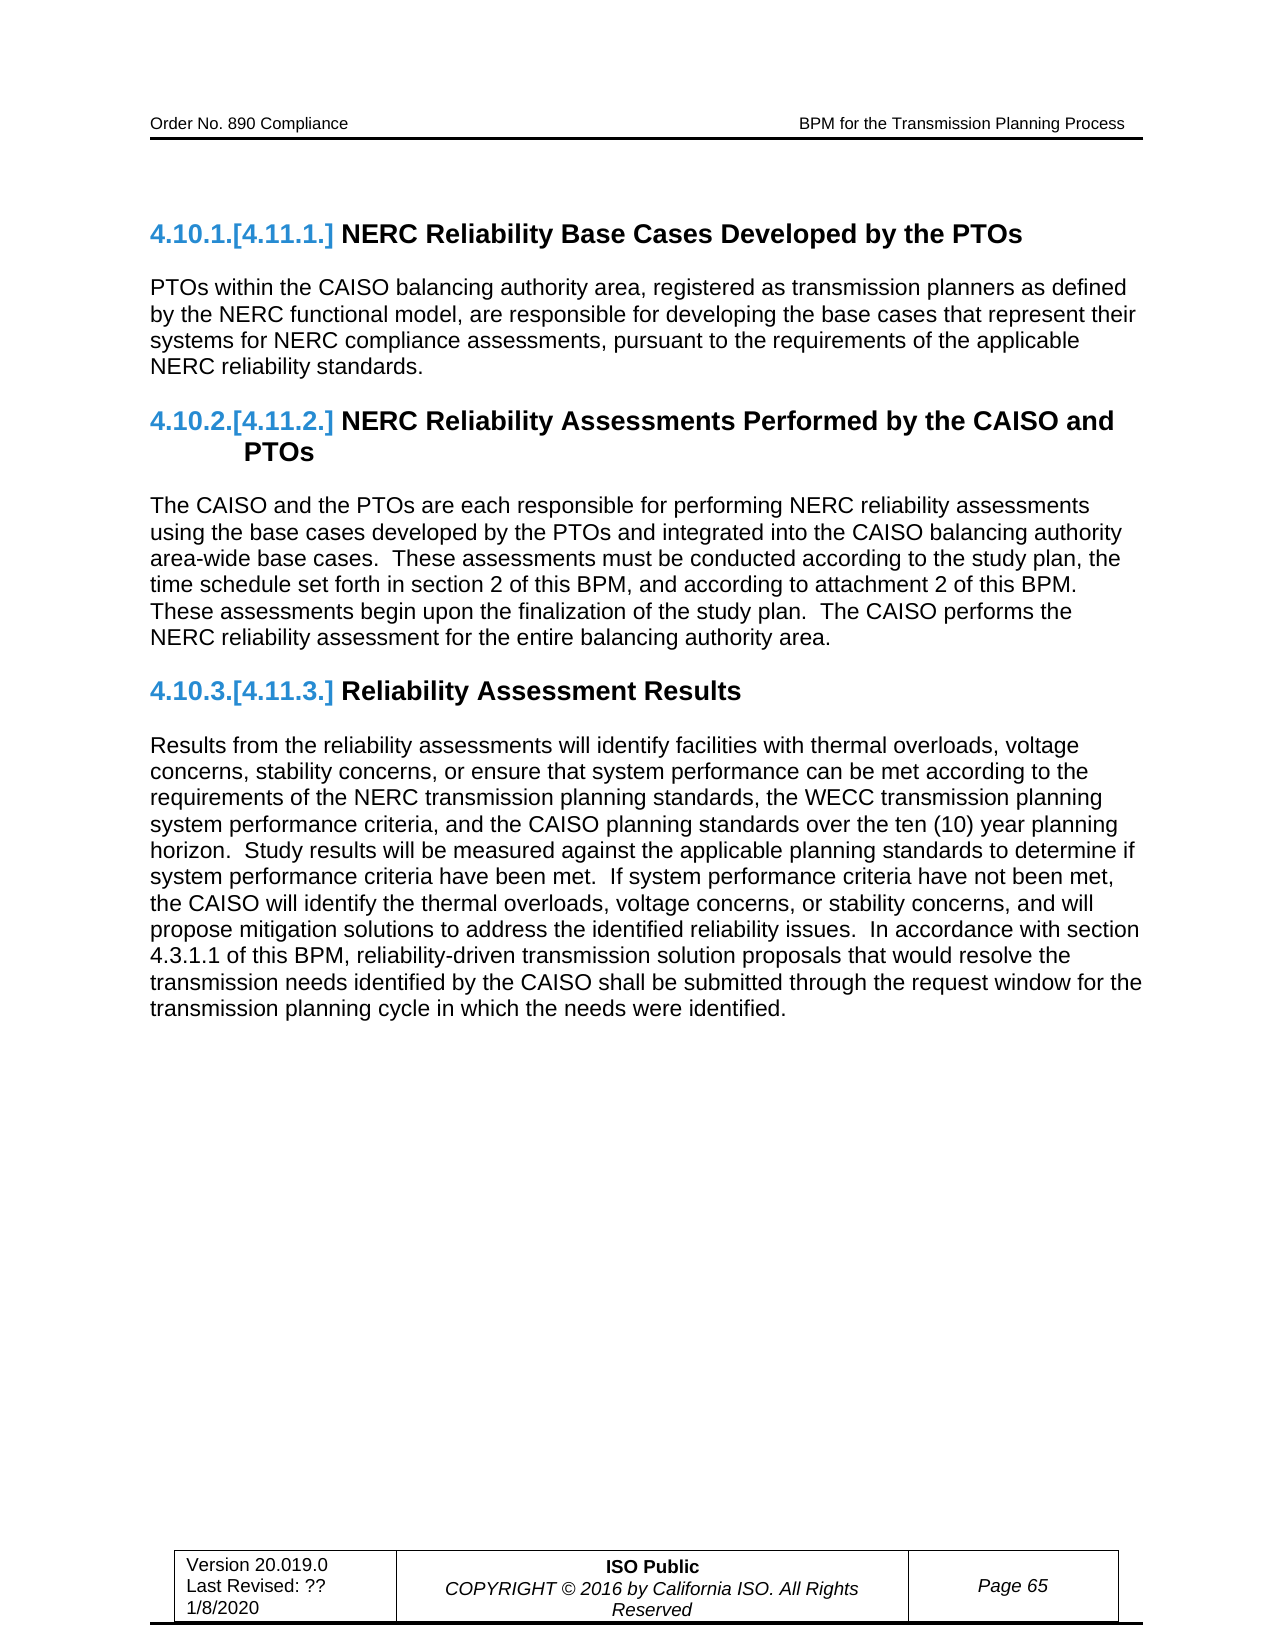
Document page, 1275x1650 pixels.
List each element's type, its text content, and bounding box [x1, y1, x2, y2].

subtitle NERC Reliability Assessments Performed by the CAISO and PTOs [150, 405, 1143, 467]
text Results from the reliability assessments will identify facilities with thermal overloads, voltage concerns, stability concerns, or ensure that system performance can be met according to the requirements of the NERC transmission planning standards, the WECC transmission planning system performance criteria, and the CAISO planning standards over the ten (10) year planning horizon. Study results will be measured against the applicable planning standards to determine if system performance criteria have been met. If system performance criteria have not been met, the CAISO will identify the thermal overloads, voltage concerns, or stability concerns, and will propose mitigation solutions to address the identified reliability issues. In accordance with section 4.3.1.1 of this BPM, reliability-driven transmission solution proposals that would resolve the transmission needs identified by the CAISO shall be submitted through the request window for the transmission planning cycle in which the needs were identified. [150, 732, 1143, 1021]
text The CAISO and the PTOs are each responsible for performing NERC reliability assessments using the base cases developed by the PTOs and integrated into the CAISO balancing authority area-wide base cases. These assessments must be conducted according to the study plan, the time schedule set forth in section 2 of this BPM, and according to attachment 2 of this BPM. These assessments begin upon the finalization of the study plan. The CAISO performs the NERC reliability assessment for the entire balancing authority area. [150, 492, 1143, 650]
subtitle NERC Reliability Base Cases Developed by the PTOs [150, 218, 1143, 249]
subtitle Reliability Assessment Results [150, 675, 1143, 707]
text PTOs within the CAISO balancing authority area, registered as transmission planners as defined by the NERC functional model, are responsible for developing the base cases that represent their systems for NERC compliance assessments, pursuant to the requirements of the applicable NERC reliability standards. [150, 274, 1143, 380]
